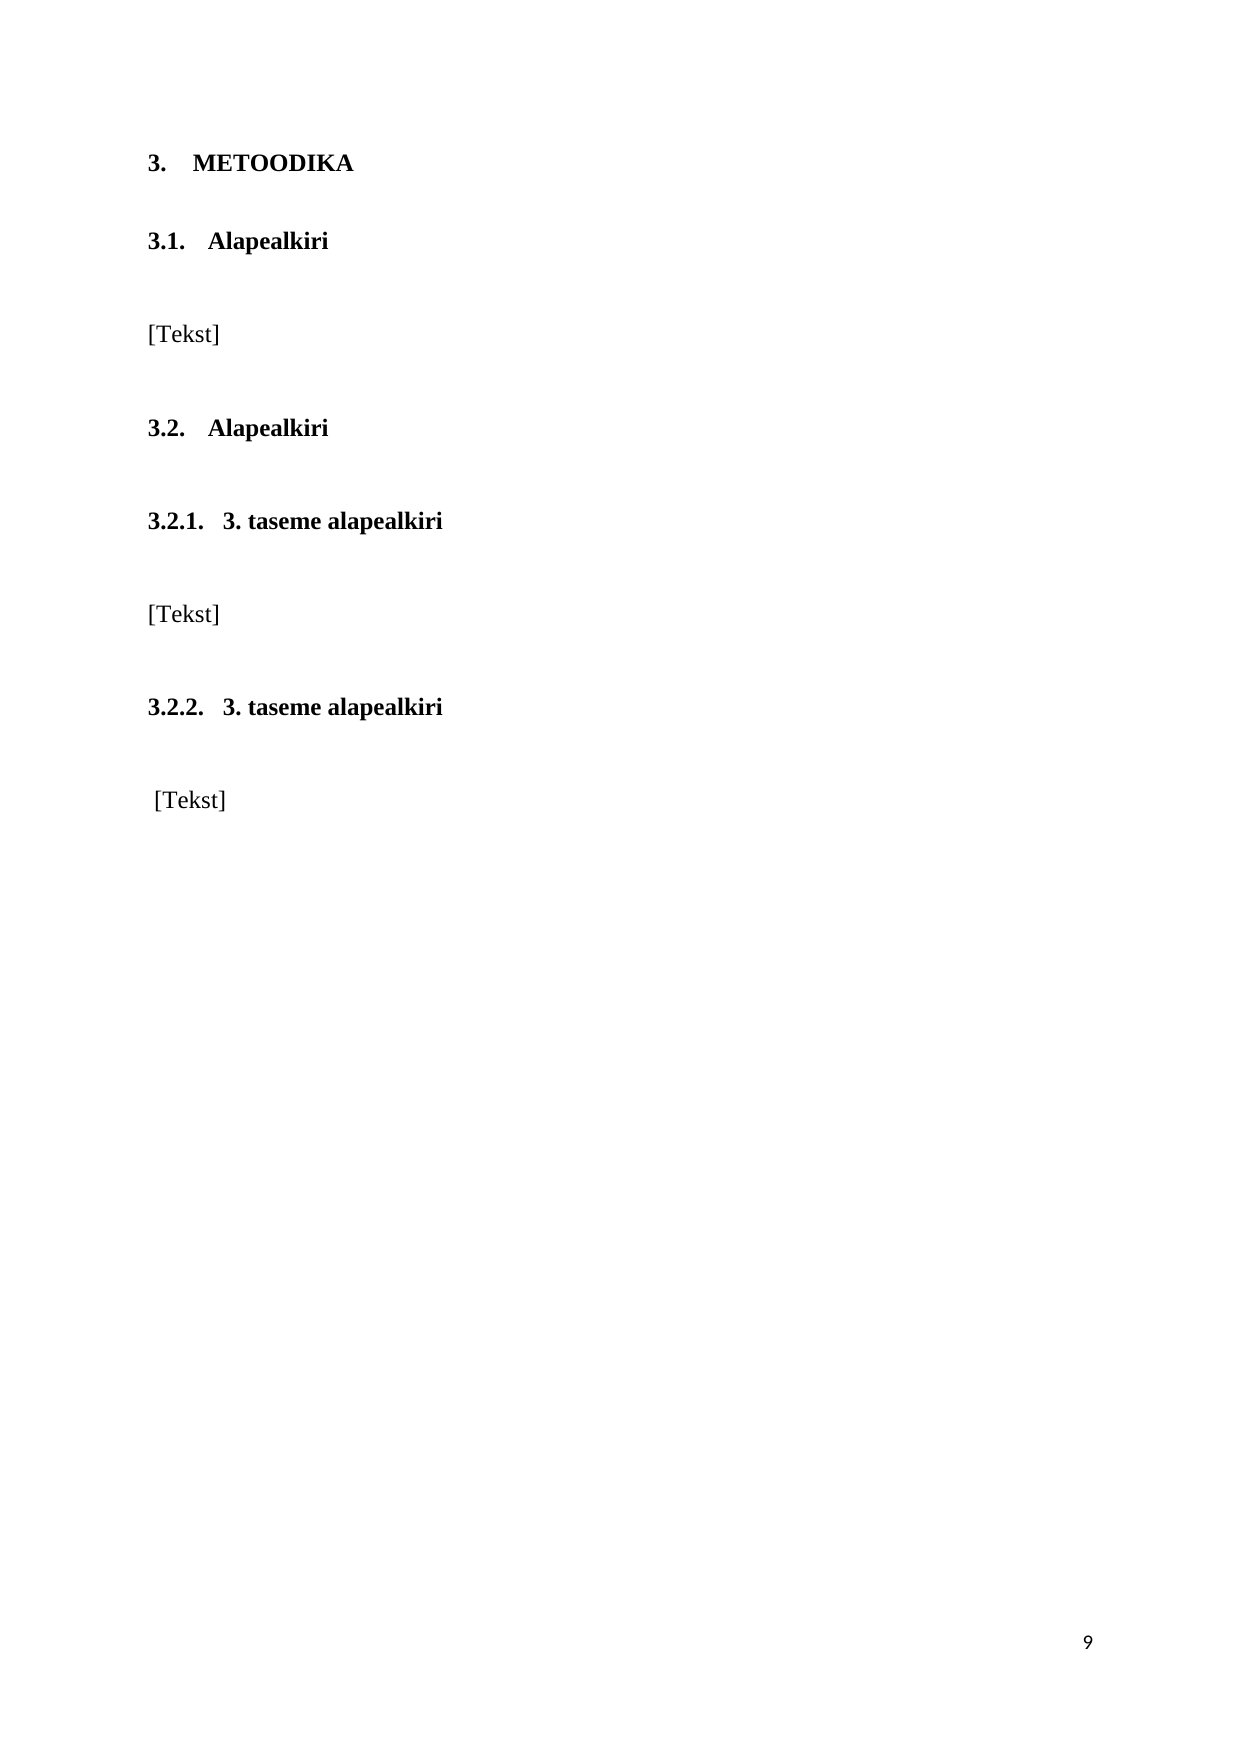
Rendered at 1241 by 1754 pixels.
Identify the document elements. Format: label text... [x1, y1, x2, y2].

subtitle 3. taseme alapealkiri [148, 506, 1093, 534]
text [Tekst] [148, 599, 1093, 628]
subtitle 3. taseme alapealkiri [148, 692, 1093, 721]
subtitle Alapealkiri [148, 413, 1093, 441]
subtitle Metoodika [148, 148, 1093, 176]
text [Tekst] [148, 319, 1093, 348]
subtitle Alapealkiri [148, 226, 1093, 255]
text [Tekst] [148, 785, 1093, 814]
